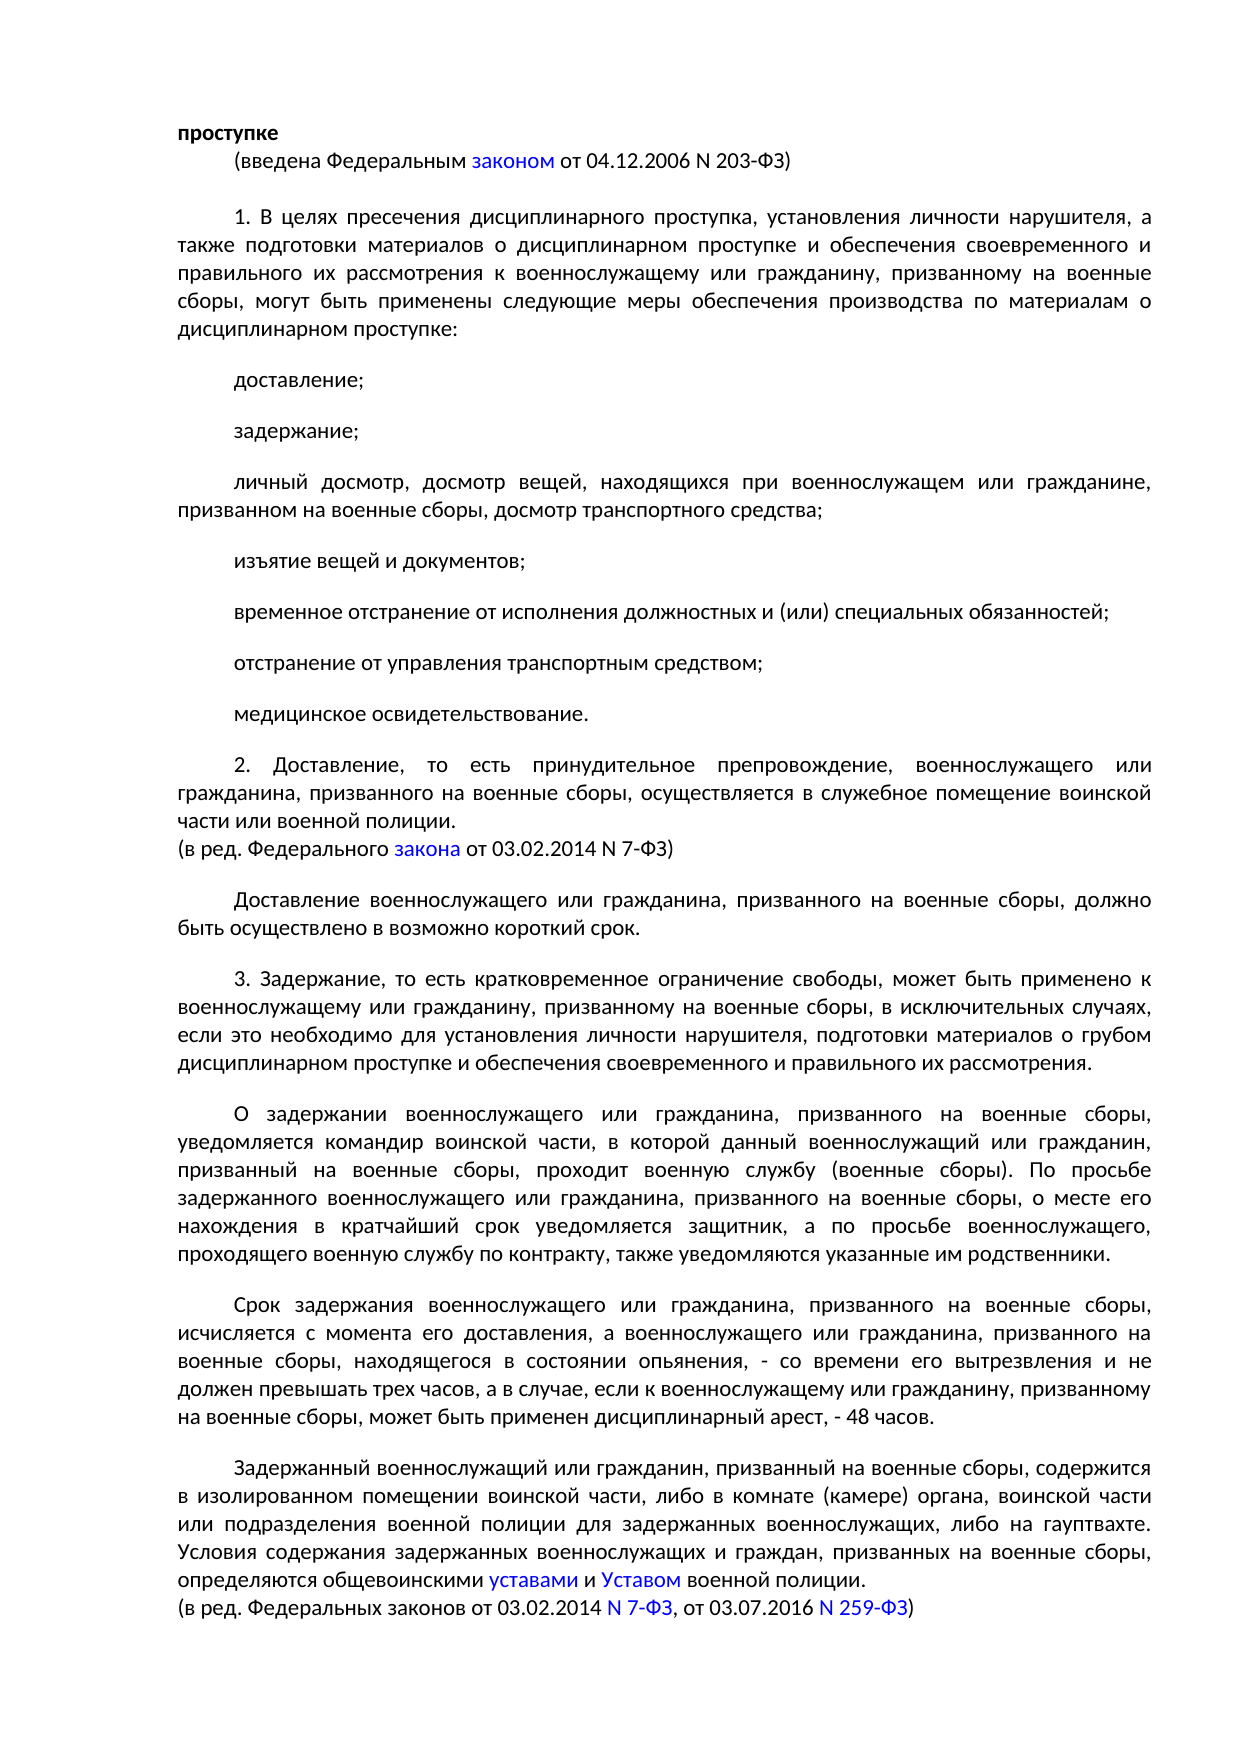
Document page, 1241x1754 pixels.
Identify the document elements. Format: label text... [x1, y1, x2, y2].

text изъятие вещей и документов; [177, 546, 1152, 574]
text (введена Федеральным законом от 04.12.2006 N 203-ФЗ) [177, 146, 1152, 174]
text 3. Задержание, то есть кратковременное ограничение свободы, может быть применено к военнослужащему или гражданину, призванному на военные сборы, в исключительных случаях, если это необходимо для установления личности нарушителя, подготовки материалов о грубом дисциплинарном проступке и обеспечения своевременного и правильного их рассмотрения. [177, 964, 1152, 1076]
text задержание; [177, 416, 1152, 444]
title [177, 118, 1152, 146]
text 1. В целях пресечения дисциплинарного проступка, установления личности нарушителя, а также подготовки материалов о дисциплинарном проступке и обеспечения своевременного и правильного их рассмотрения к военнослужащему или гражданину, призванному на военные сборы, могут быть применены следующие меры обеспечения производства по материалам о дисциплинарном проступке: [177, 202, 1152, 342]
text отстранение от управления транспортным средством; [177, 648, 1152, 676]
text личный досмотр, досмотр вещей, находящихся при военнослужащем или гражданине, призванном на военные сборы, досмотр транспортного средства; [177, 467, 1152, 523]
text Срок задержания военнослужащего или гражданина, призванного на военные сборы, исчисляется с момента его доставления, а военнослужащего или гражданина, призванного на военные сборы, находящегося в состоянии опьянения, - со времени его вытрезвления и не должен превышать трех часов, а в случае, если к военнослужащему или гражданину, призванному на военные сборы, может быть применен дисциплинарный арест, - 48 часов. [177, 1290, 1152, 1430]
text Доставление военнослужащего или гражданина, призванного на военные сборы, должно быть осуществлено в возможно короткий срок. [177, 885, 1152, 941]
text медицинское освидетельствование. [177, 699, 1152, 727]
text 2. Доставление, то есть принудительное препровождение, военнослужащего или гражданина, призванного на военные сборы, осуществляется в служебное помещение воинской части или военной полиции. [177, 750, 1152, 834]
text (в ред. Федерального закона от 03.02.2014 N 7-ФЗ) [177, 834, 1152, 862]
text (в ред. Федеральных законов от 03.02.2014 N 7-ФЗ, от 03.07.2016 N 259-ФЗ) [177, 1593, 1152, 1621]
text доставление; [177, 365, 1152, 393]
text Задержанный военнослужащий или гражданин, призванный на военные сборы, содержится в изолированном помещении воинской части, либо в комнате (камере) органа, воинской части или подразделения военной полиции для задержанных военнослужащих, либо на гауптвахте. Условия содержания задержанных военнослужащих и граждан, призванных на военные сборы, определяются общевоинскими уставами и Уставом военной полиции. [177, 1453, 1152, 1593]
text О задержании военнослужащего или гражданина, призванного на военные сборы, уведомляется командир воинской части, в которой данный военнослужащий или гражданин, призванный на военные сборы, проходит военную службу (военные сборы). По просьбе задержанного военнослужащего или гражданина, призванного на военные сборы, о месте его нахождения в кратчайший срок уведомляется защитник, а по просьбе военнослужащего, проходящего военную службу по контракту, также уведомляются указанные им родственники. [177, 1099, 1152, 1267]
text временное отстранение от исполнения должностных и (или) специальных обязанностей; [177, 597, 1152, 625]
